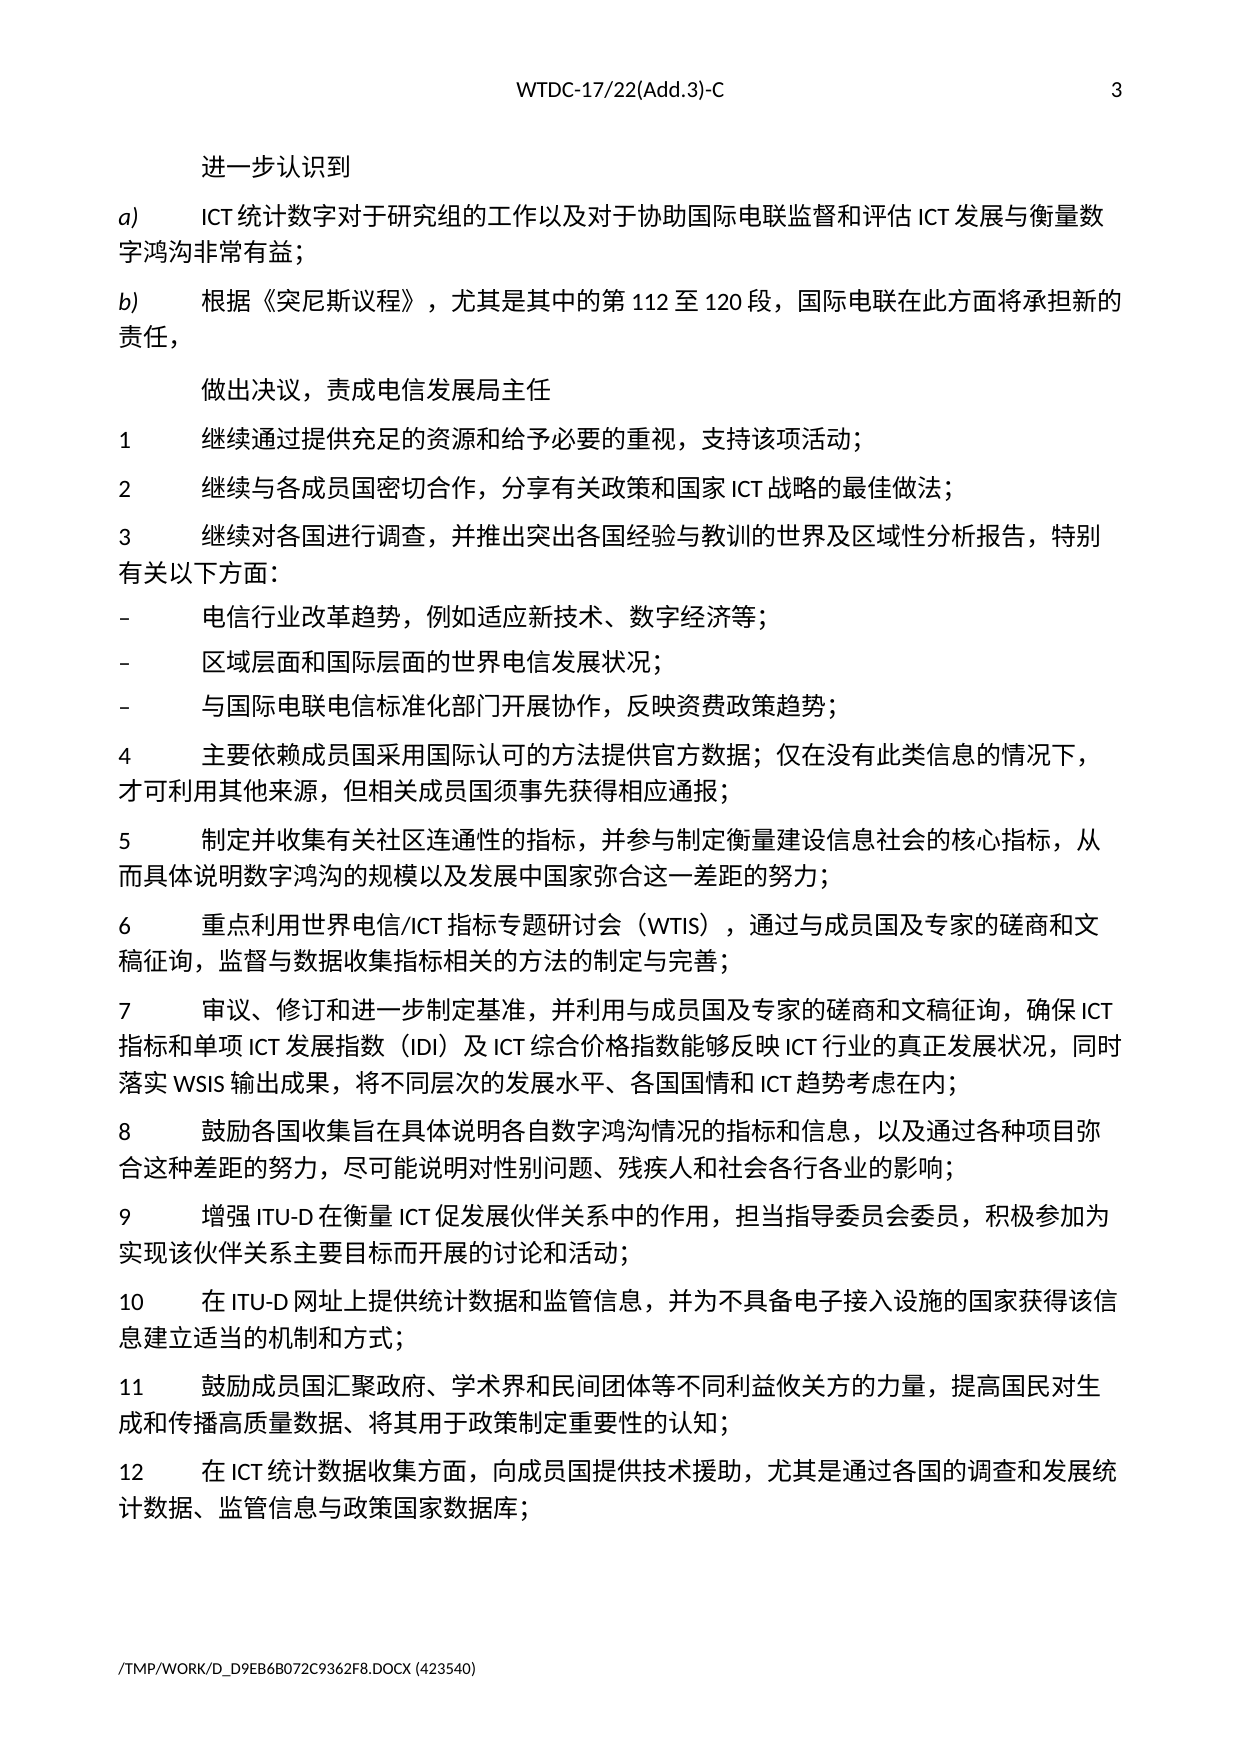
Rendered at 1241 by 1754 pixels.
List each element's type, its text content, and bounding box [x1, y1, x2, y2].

text 7 审议、修订和进一步制定基准，确保ICT指标和单项ICT发展指数（IDI）及ICT综合价格指数能够反映ICT行业的真正发展状况，同时落实WSIS输出成果，将不同层次的发展水平、各国国情考虑在内； [118, 991, 1122, 1099]
text 6 重点利用世界电信/ICT指标专题研讨会（WTIS），通过与成员国及专家的磋商，监督与数据收集指标相关的方法的制定与完善； [118, 906, 1122, 978]
text 9 增强ITU-D在衡量ICT促发展伙伴关系中的作用，担当指导委员会委员，积极参加为实现该伙伴关系主要目标而开展的讨论和活动； [118, 1197, 1122, 1269]
text 11 鼓励成员国汇聚政府、学术界和民间团体等不同利益攸关方的力量，提高国民对生成和传播高质量数据、将其用于政策制定重要性的认知； [118, 1367, 1122, 1439]
text 2 继续与各成员国密切合作，分享有关政策和国家ICT战略的最佳做法； [118, 468, 1122, 504]
text 1 继续通过提供充足的资源和给予必要的重视，支持该项活动； [118, 419, 1122, 456]
text a) ICT统计数字对于研究组的工作以及对于协助国际电联监督和评估ICT发展与衡量数字鸿沟非常有益； [118, 196, 1122, 269]
text – 电信行业趋势，； [118, 598, 1122, 634]
text – 与国际电联电信标准化部门开展协作，反映资费政策趋势； [118, 687, 1122, 723]
text b) 根据《突尼斯议程》，尤其是其中的第112至120段，国际电联在此方面将承担新的责任， [118, 281, 1122, 354]
text – 区域层面和国际层面的世界电信发展状况； [118, 642, 1122, 678]
text 做出决议，责成电信发展局主任 [201, 371, 1122, 407]
text 5 制定并收集有关社区连通性的指标，并参与制定衡量建设信息社会的核心指标，从而具体说明数字鸿沟的规模以及发展中国家弥合这一差距的努力； [118, 821, 1122, 893]
text 10 在ITU-D网址上提供统计数据和监管信息，并为不具备电子接入设施的国家获得该信息建立适当的机制和方式； [118, 1282, 1122, 1354]
text 3 继续对各国进行调查，并推出突出各国经验与教训的世界及区域性分析报告，特别有关以下方面： [118, 517, 1122, 589]
text 12 在ICT统计数据收集方面，向成员国提供技术援助，尤其是通过各国的调查和发展统计数据、监管信息与政策国家数据库； [118, 1452, 1122, 1524]
text 8 鼓励各国收集旨在具体说明各自数字鸿沟情况的指标和信息，以及通过各种项目弥合这种差距的努力，尽可能说明对性别问题、残疾人和社会各行各业的影响； [118, 1112, 1122, 1184]
text 进一步认识到 [201, 148, 1122, 184]
text 4 主要依赖成员国采用国际认可的方法提供官方数据；仅在没有此类信息的情况下，才可利用其他来源，； [118, 736, 1122, 808]
